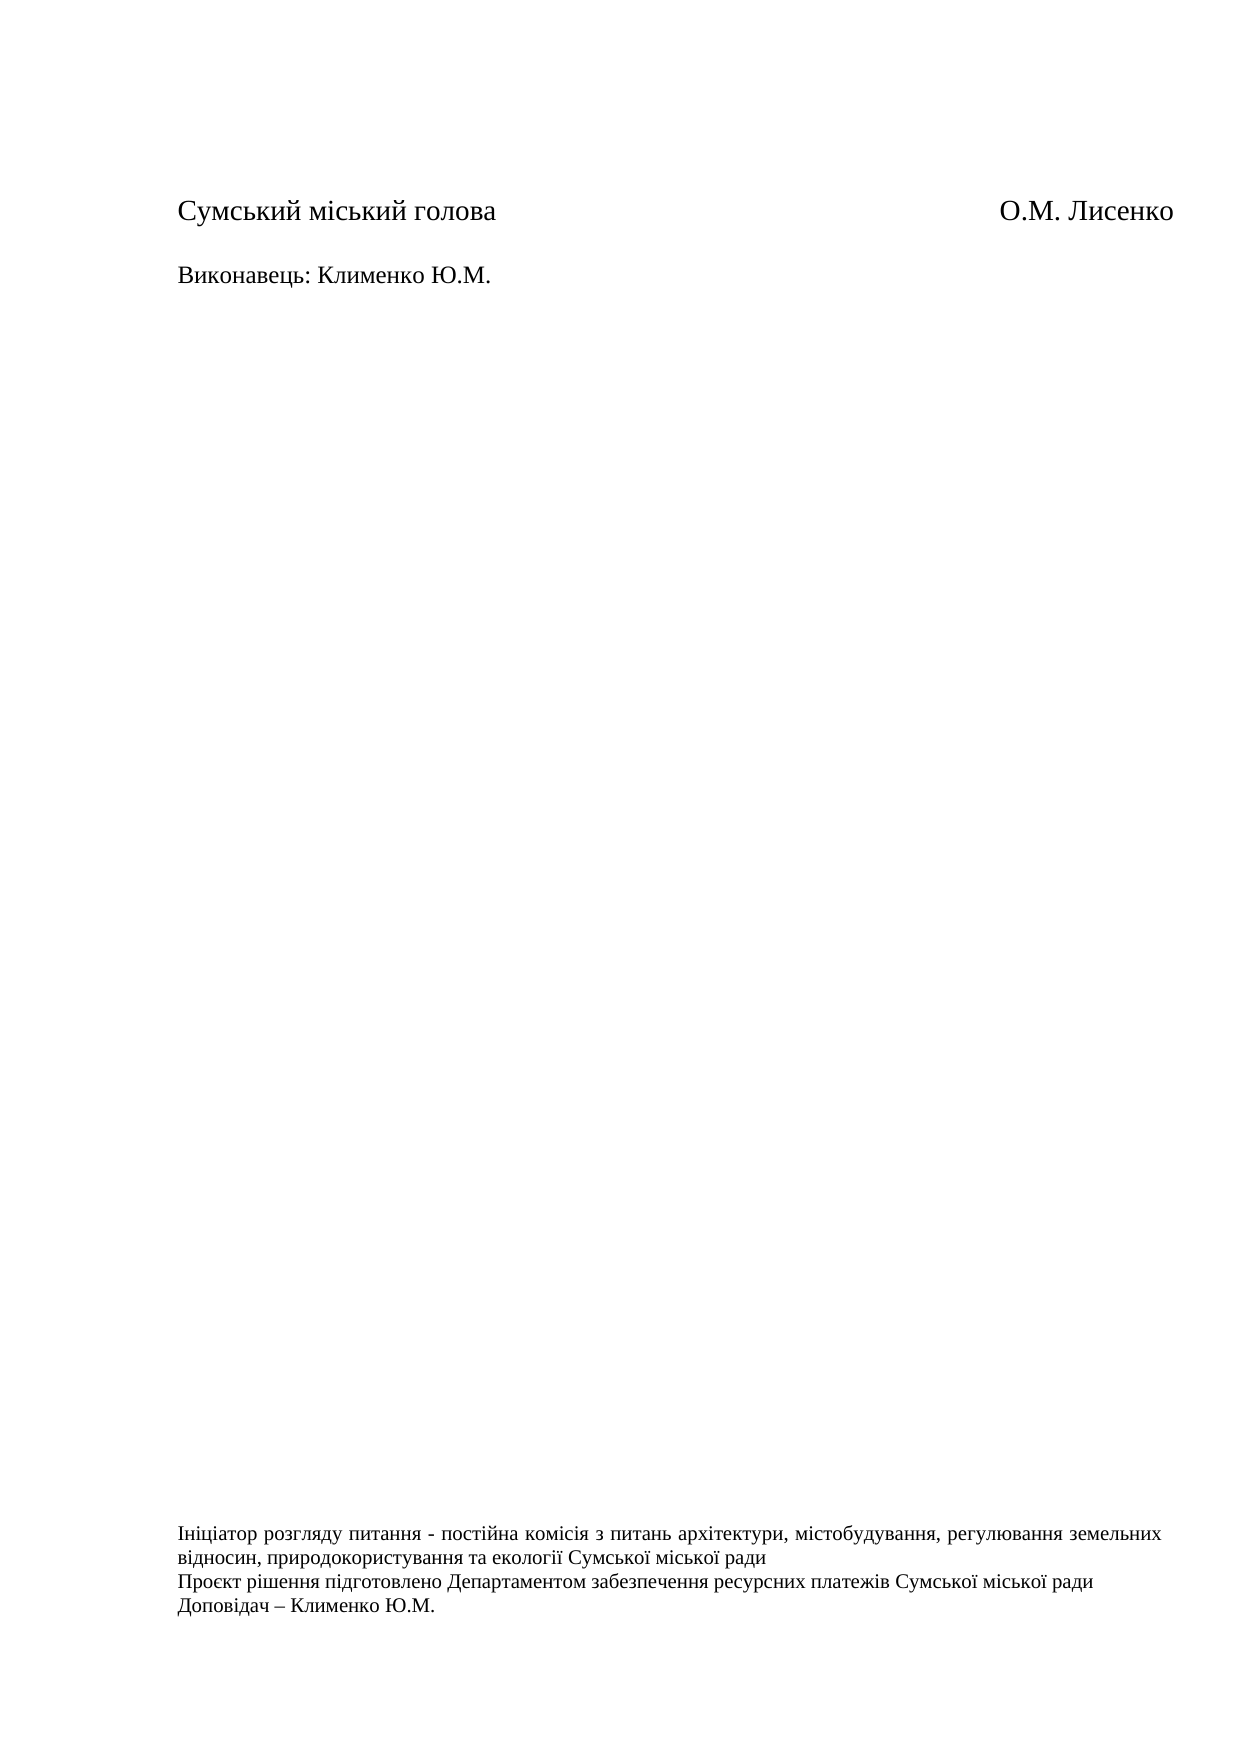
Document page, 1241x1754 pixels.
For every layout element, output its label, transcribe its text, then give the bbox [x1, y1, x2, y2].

text Проєкт рішення підготовлено Департаментом забезпечення ресурсних платежів Сумської міської ради [177, 1569, 1163, 1593]
text Доповідач – Клименко Ю.М. [177, 1593, 1163, 1617]
text Ініціатор розгляду питання - постійна комісія з питань архітектури, містобудування, регулювання земельних відносин, природокористування та екології Сумської міської ради [177, 1521, 1163, 1569]
text Сумський міський голова О.М. Лисенко [177, 193, 1181, 227]
text Виконавець: Клименко Ю.М. [177, 260, 1181, 289]
